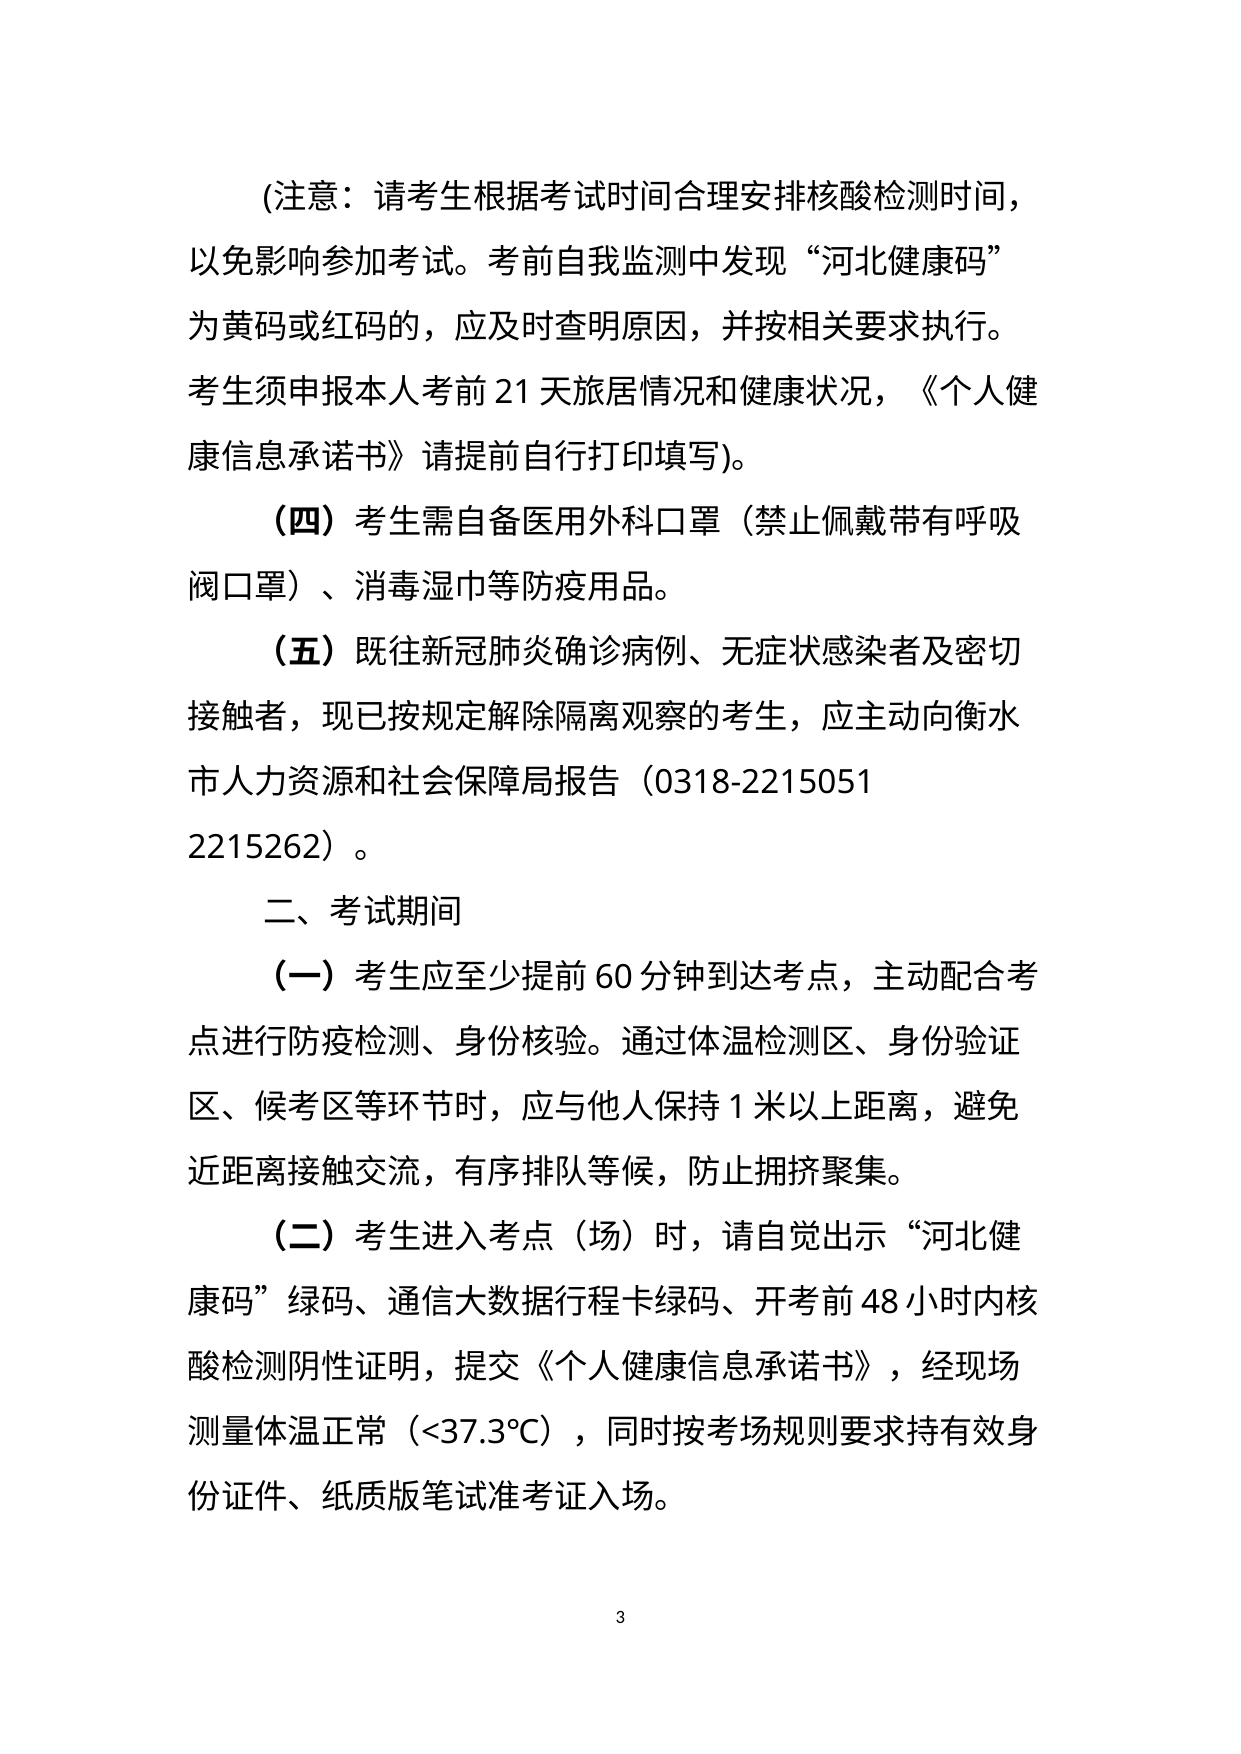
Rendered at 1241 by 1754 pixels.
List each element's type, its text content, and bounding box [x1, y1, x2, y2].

text （二）考生进入考点（场）时，请自觉出示“河北健康码”绿码、通信大数据行程卡绿码、开考前48小时内核酸检测阴性证明，提交《个人健康信息承诺书》，经现场测量体温正常（<37.3℃），同时按考场规则要求持有效身份证件、纸质版笔试准考证入场。 [187, 1202, 1053, 1527]
text （五）既往新冠肺炎确诊病例、无症状感染者及密切接触者，现已按规定解除隔离观察的考生，应主动向衡水市人力资源和社会保障局报告（0318-2215051 2215262）。 [187, 617, 1053, 877]
text （四）考生需自备医用外科口罩（禁止佩戴带有呼吸阀口罩）、消毒湿巾等防疫用品。 [187, 487, 1053, 617]
text （一）考生应至少提前60分钟到达考点，主动配合考点进行防疫检测、身份核验。通过体温检测区、身份验证区、候考区等环节时，应与他人保持1米以上距离，避免近距离接触交流，有序排队等候，防止拥挤聚集。 [187, 942, 1053, 1202]
text (注意：请考生根据考试时间合理安排核酸检测时间，以免影响参加考试。考前自我监测中发现“河北健康码”为黄码或红码的，应及时查明原因，并按相关要求执行。考生须申报本人考前21天旅居情况和健康状况，《个人健康信息承诺书》请提前自行打印填写)。 [187, 162, 1053, 487]
text 二、考试期间 [187, 877, 1053, 942]
